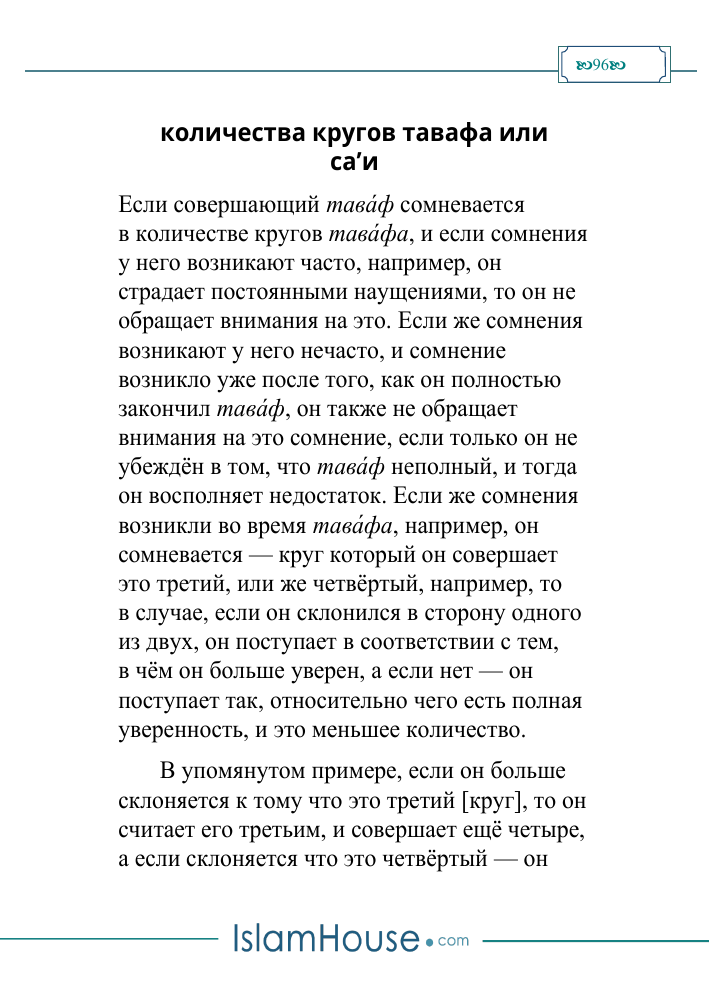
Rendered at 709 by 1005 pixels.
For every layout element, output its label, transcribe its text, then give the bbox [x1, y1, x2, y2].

text Польза восьмая, связанная с сомнением относительно количества кругов тавафа или са’и [153, 118, 555, 176]
picture [0, 918, 219, 955]
picture [226, 918, 709, 959]
text Если совершающий тава́ф сомневается в количестве кругов тава́фа, и если сомнения у него возникают часто, например, он страдает постоянными наущениями, то он не обращает внимания на это. Если же сомнения возникают у него нечасто, и сомнение возникло уже после того, как он полностью закончил тава́ф, он также не обращает внимания на это сомнение, если только он не убеждён в том, что тава́ф неполный, и тогда он восполняет недостаток. Если же сомнения возникли во время тава́фа, например, он сомневается — круг который он совершает это третий, или же четвёртый, например, то в случае, если он склонился в сторону одного из двух, он поступает в соответствии с тем, в чём он больше уверен, а если нет — он поступает так, относительно чего есть полная уверенность, и это меньшее количество. [118, 189, 591, 743]
